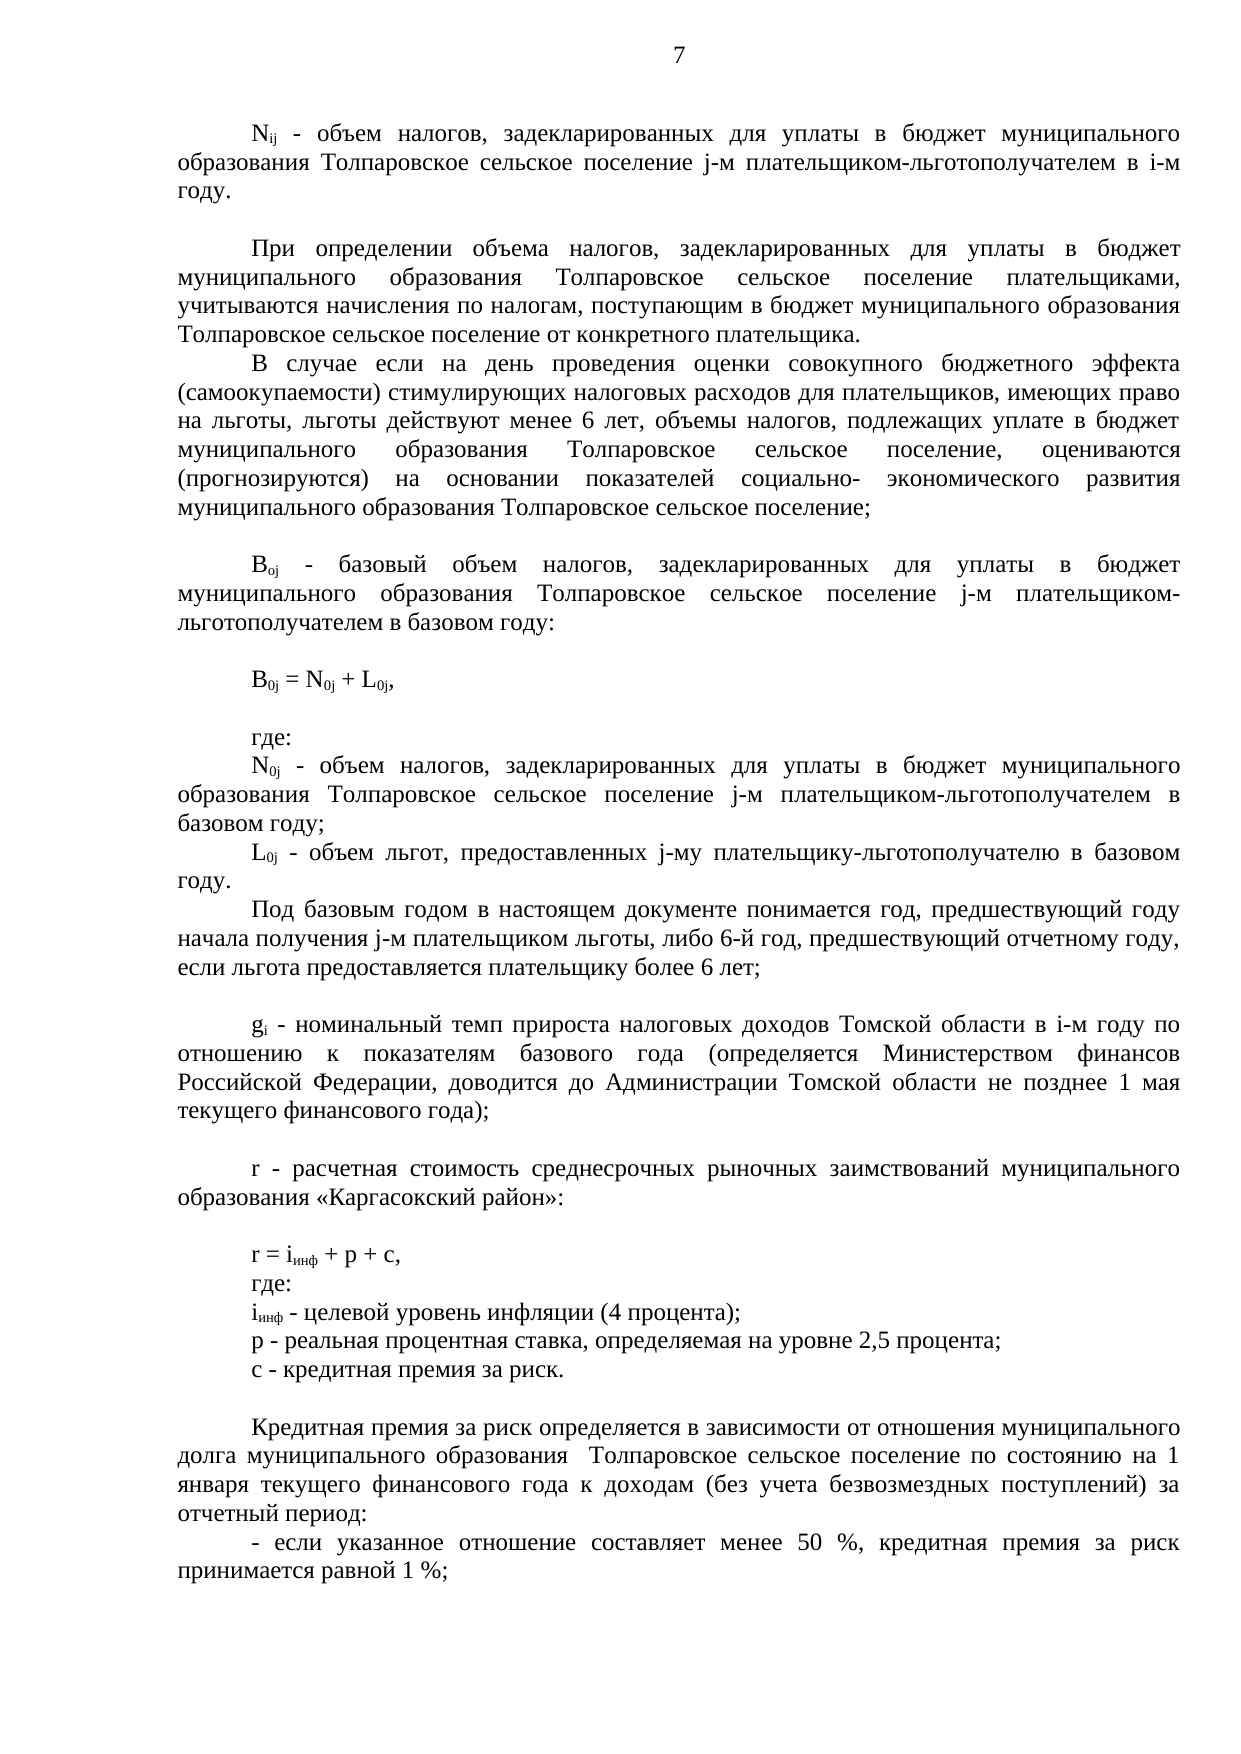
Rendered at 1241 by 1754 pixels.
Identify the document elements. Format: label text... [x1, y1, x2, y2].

text gi - номинальный темп прироста налоговых доходов Томской области в i-м году по отношению к показателям базового года (определяется Министерством финансов Российской Федерации, доводится до Администрации Томской области не позднее 1 мая текущего финансового года); [177, 1009, 1181, 1124]
text - если указанное отношение составляет менее 50 %, кредитная премия за риск принимается равной 1 %; [177, 1527, 1181, 1584]
text Boj - базовый объем налогов, задекларированных для уплаты в бюджет муниципального образования Толпаровское сельское поселение j-м плательщиком-льготополучателем в базовом году: [177, 549, 1181, 636]
text Под базовым годом в настоящем документе понимается год, предшествующий году начала получения j-м плательщиком льготы, либо 6-й год, предшествующий отчетному году, если льгота предоставляется плательщику более 6 лет; [177, 894, 1181, 981]
text iинф - целевой уровень инфляции (4 процента); [177, 1297, 1181, 1326]
text L0j - объем льгот, предоставленных j-му плательщику-льготополучателю в базовом году. [177, 837, 1181, 894]
text r - расчетная стоимость среднесрочных рыночных заимствований муниципального образования «Каргасокский район»: [177, 1153, 1181, 1211]
text В случае если на день проведения оценки совокупного бюджетного эффекта (самоокупаемости) стимулирующих налоговых расходов для плательщиков, имеющих право на льготы, льготы действуют менее 6 лет, объемы налогов, подлежащих уплате в бюджет муниципального образования Толпаровское сельское поселение, оцениваются (прогнозируются) на основании показателей социально- экономического развития муниципального образования Толпаровское сельское поселение; [177, 348, 1181, 521]
text r = iинф + p + c, [177, 1239, 1181, 1268]
text Nij - объем налогов, задекларированных для уплаты в бюджет муниципального образования Толпаровское сельское поселение j-м плательщиком-льготополучателем в i-м году. [177, 118, 1181, 204]
text Кредитная премия за риск определяется в зависимости от отношения муниципального долга муниципального образования Толпаровское сельское поселение по состоянию на 1 января текущего финансового года к доходам (без учета безвозмездных поступлений) за отчетный период: [177, 1412, 1181, 1527]
text c - кредитная премия за риск. [177, 1354, 1181, 1383]
text N0j - объем налогов, задекларированных для уплаты в бюджет муниципального образования Толпаровское сельское поселение j-м плательщиком-льготополучателем в базовом году; [177, 751, 1181, 837]
text где: [177, 1268, 1181, 1297]
text При определении объема налогов, задекларированных для уплаты в бюджет муниципального образования Толпаровское сельское поселение плательщиками, учитываются начисления по налогам, поступающим в бюджет муниципального образования Толпаровское сельское поселение от конкретного плательщика. [177, 233, 1181, 348]
text где: [177, 722, 1181, 751]
text B0j = N0j + L0j, [177, 664, 1181, 693]
text p - реальная процентная ставка, определяемая на уровне 2,5 процента; [177, 1326, 1181, 1354]
